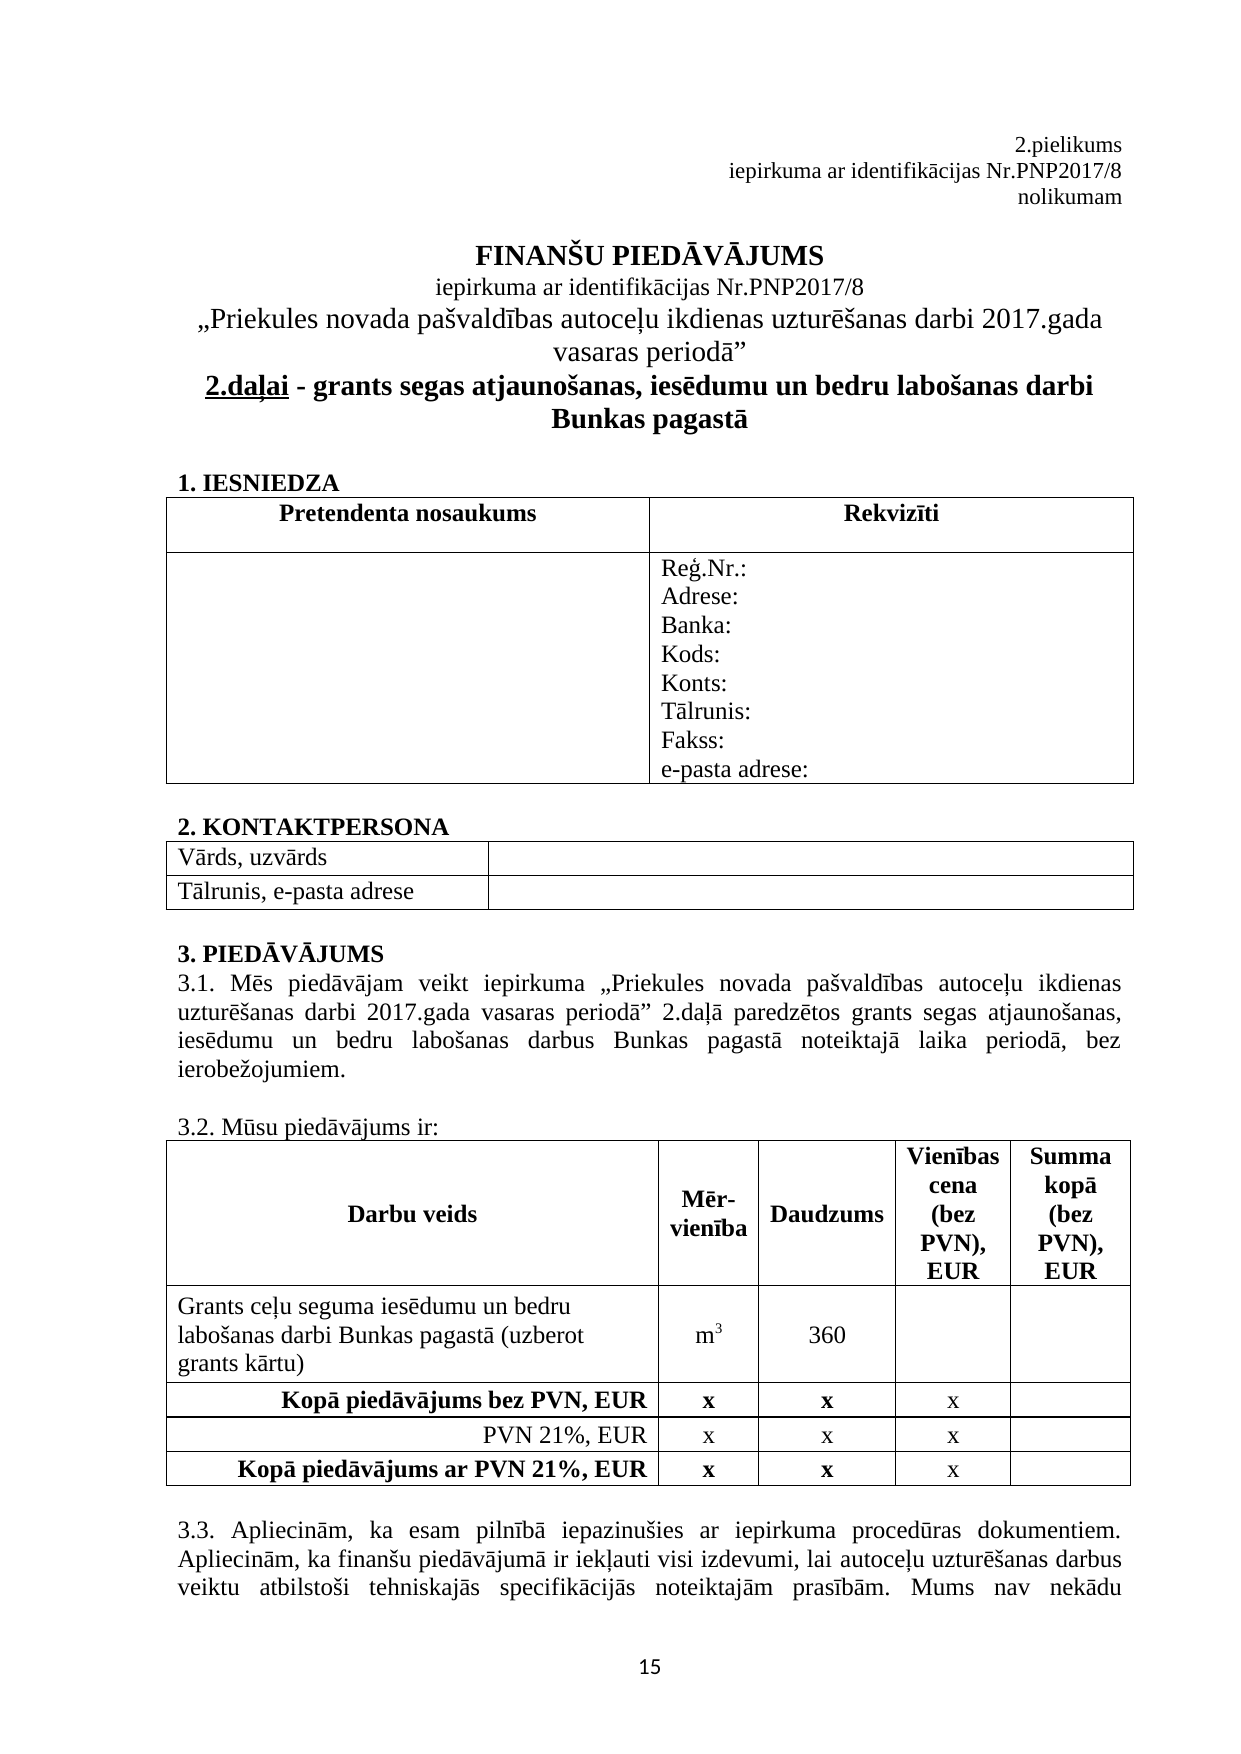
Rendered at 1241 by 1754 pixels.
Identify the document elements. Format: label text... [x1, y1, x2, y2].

table_cell PVN 21%, EUR [167, 1418, 658, 1451]
text 2. KONTAKTPERSONA [177, 812, 1122, 841]
table_cell x [896, 1418, 1010, 1451]
table_header Daudzums [759, 1141, 895, 1285]
table_cell x [659, 1418, 758, 1451]
text 2.pielikums [177, 131, 1122, 157]
table_header Vārds, uzvārds [167, 842, 488, 875]
table_cell m3 [659, 1286, 758, 1382]
table_cell x [759, 1418, 895, 1451]
table_header Pretendenta nosaukums [167, 498, 649, 552]
table_cell x [759, 1452, 895, 1485]
table_header Summa kopā (bez PVN), EUR [1011, 1141, 1130, 1285]
table_cell x [659, 1452, 758, 1485]
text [177, 1515, 1122, 1601]
text iepirkuma ar identifikācijas Nr.PNP2017/8 [177, 157, 1122, 183]
text „Priekules novada pašvaldības autoceļu ikdienas uzturēšanas darbi 2017.gada vasaras periodā” [177, 301, 1122, 368]
table_header Darbu veids [167, 1141, 658, 1285]
table_cell [1011, 1452, 1130, 1485]
table_cell Reģ.Nr.: Adrese: Banka: Kods: Konts: Tālrunis: Fakss: e-pasta adrese: [650, 553, 1133, 783]
table_cell Grants ceļu seguma iesēdumu un bedru labošanas darbi Bunkas pagastā (uzberot grants kārtu) [167, 1286, 658, 1382]
table_header Rekvizīti [650, 498, 1133, 552]
table_cell x [759, 1383, 895, 1416]
table_cell [896, 1286, 1010, 1382]
table_cell Kopā piedāvājums ar PVN 21%, EUR [167, 1452, 658, 1485]
text nolikumam [177, 183, 1122, 210]
text iepirkuma ar identifikācijas Nr.PNP2017/8 [177, 272, 1122, 301]
table_cell [167, 553, 649, 783]
table_header Vienības cena (bez PVN), EUR [896, 1141, 1010, 1285]
table_cell Kopā piedāvājums bez PVN, EUR [167, 1383, 658, 1416]
text 3. PIEDĀVĀJUMS [177, 939, 1122, 968]
text 2.daļai - grants segas atjaunošanas, iesēdumu un bedru labošanas darbi Bunkas pagastā [177, 368, 1122, 435]
table_cell 360 [759, 1286, 895, 1382]
table_cell x [896, 1383, 1010, 1416]
table_cell x [896, 1452, 1010, 1485]
table_header [489, 842, 1133, 875]
table_cell Tālrunis, e-pasta adrese [167, 876, 488, 909]
table_cell [1011, 1286, 1130, 1382]
table_cell [1011, 1383, 1130, 1416]
text 1. IESNIEDZA [177, 468, 1122, 497]
text 3.1. Mēs piedāvājam veikt iepirkuma „Priekules novada pašvaldības autoceļu ikdienas uzturēšanas darbi 2017.gada vasaras periodā” 2.daļā paredzētos grants segas atjaunošanas, iesēdumu un bedru labošanas darbus Bunkas pagastā noteiktajā laika periodā, bez ierobežojumiem. [177, 968, 1122, 1083]
table_cell [1011, 1418, 1130, 1451]
text 3.2. Mūsu piedāvājums ir: [177, 1112, 1122, 1140]
table_cell x [659, 1383, 758, 1416]
text FINANŠU PIEDĀVĀJUMS [177, 238, 1122, 272]
table_cell [489, 876, 1133, 909]
table_header Mēr-vienība [659, 1141, 758, 1285]
